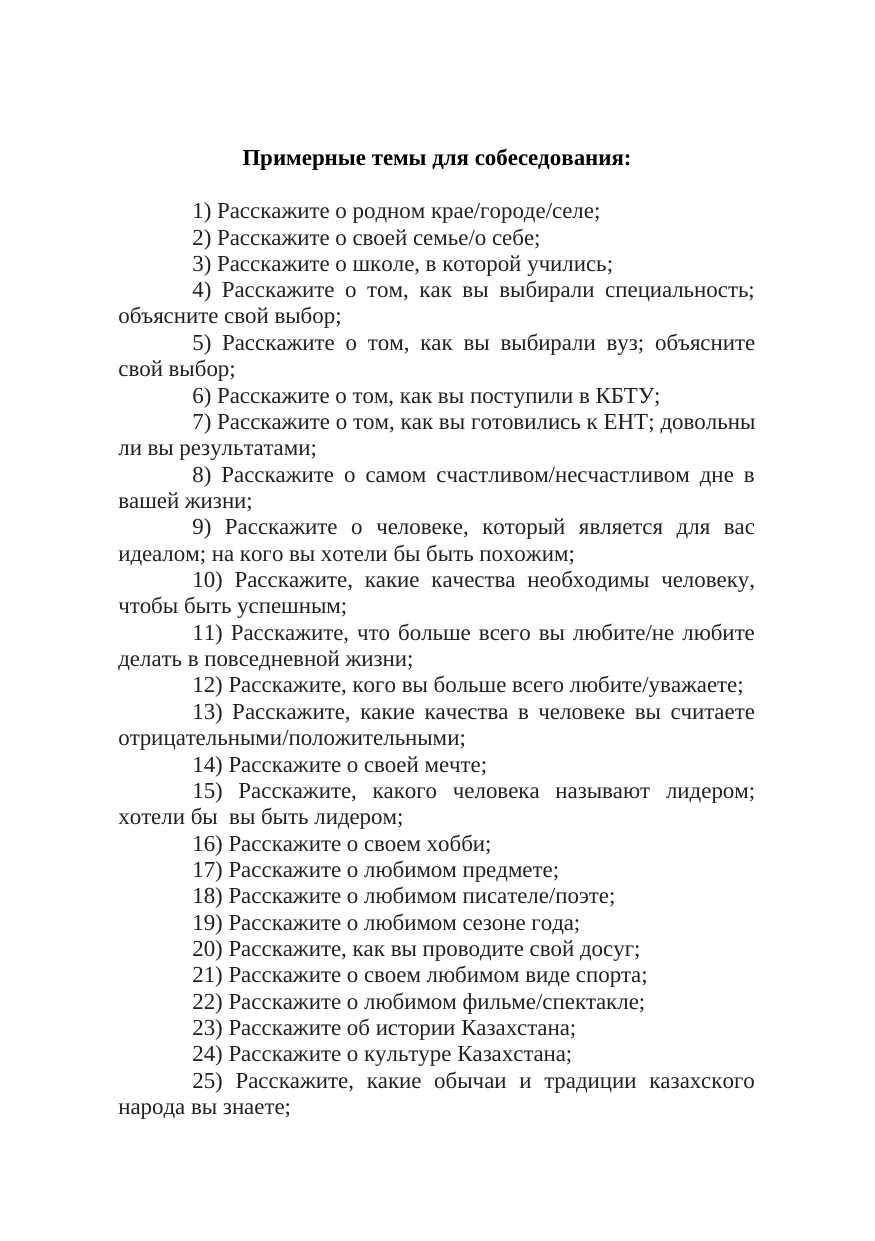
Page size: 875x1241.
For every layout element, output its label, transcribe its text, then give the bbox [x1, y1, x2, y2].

text 8) Расскажите о самом счастливом/несчастливом дне в вашей жизни; [118, 461, 756, 513]
text 21) Расскажите о своем любимом виде спорта; [118, 961, 756, 988]
text 17) Расскажите о любимом предмете; [118, 856, 756, 882]
text 4) Расскажите о том, как вы выбирали специальность; объясните свой выбор; [118, 276, 756, 329]
text 10) Расскажите, какие качества необходимы человеку, чтобы быть успешным; [118, 566, 756, 619]
text 14) Расскажите о своей мечте; [118, 751, 756, 777]
text 18) Расскажите о любимом писателе/поэте; [118, 882, 756, 909]
text 22) Расскажите о любимом фильме/спектакле; [118, 988, 756, 1014]
text 7) Расскажите о том, как вы готовились к ЕНТ; довольны ли вы результатами; [118, 408, 756, 461]
text 12) Расскажите, кого вы больше всего любите/уважаете; [118, 672, 756, 698]
text Примерные темы для собеседования: [118, 144, 756, 171]
text 1) Расскажите о родном крае/городе/селе; [118, 197, 756, 223]
text 16) Расскажите о своем хобби; [118, 830, 756, 856]
text 20) Расскажите, как вы проводите свой досуг; [118, 935, 756, 961]
text 15) Расскажите, какого человека называют лидером; хотели бы вы быть лидером; [118, 777, 756, 830]
text 23) Расскажите об истории Казахстана; [118, 1014, 756, 1041]
text 6) Расскажите о том, как вы поступили в КБТУ; [118, 382, 756, 408]
text 2) Расскажите о своей семье/о себе; [118, 223, 756, 250]
text 19) Расскажите о любимом сезоне года; [118, 909, 756, 935]
text 11) Расскажите, что больше всего вы любите/не любите делать в повседневной жизни; [118, 619, 756, 672]
text 9) Расскажите о человеке, который является для вас идеалом; на кого вы хотели бы быть похожим; [118, 513, 756, 566]
text 5) Расскажите о том, как вы выбирали вуз; объясните свой выбор; [118, 329, 756, 382]
text 13) Расскажите, какие качества в человеке вы считаете отрицательными/положительными; [118, 698, 756, 751]
text 3) Расскажите о школе, в которой учились; [118, 250, 756, 276]
text 25) Расскажите, какие обычаи и традиции казахского народа вы знаете; [118, 1067, 756, 1119]
text 24) Расскажите о культуре Казахстана; [118, 1041, 756, 1067]
